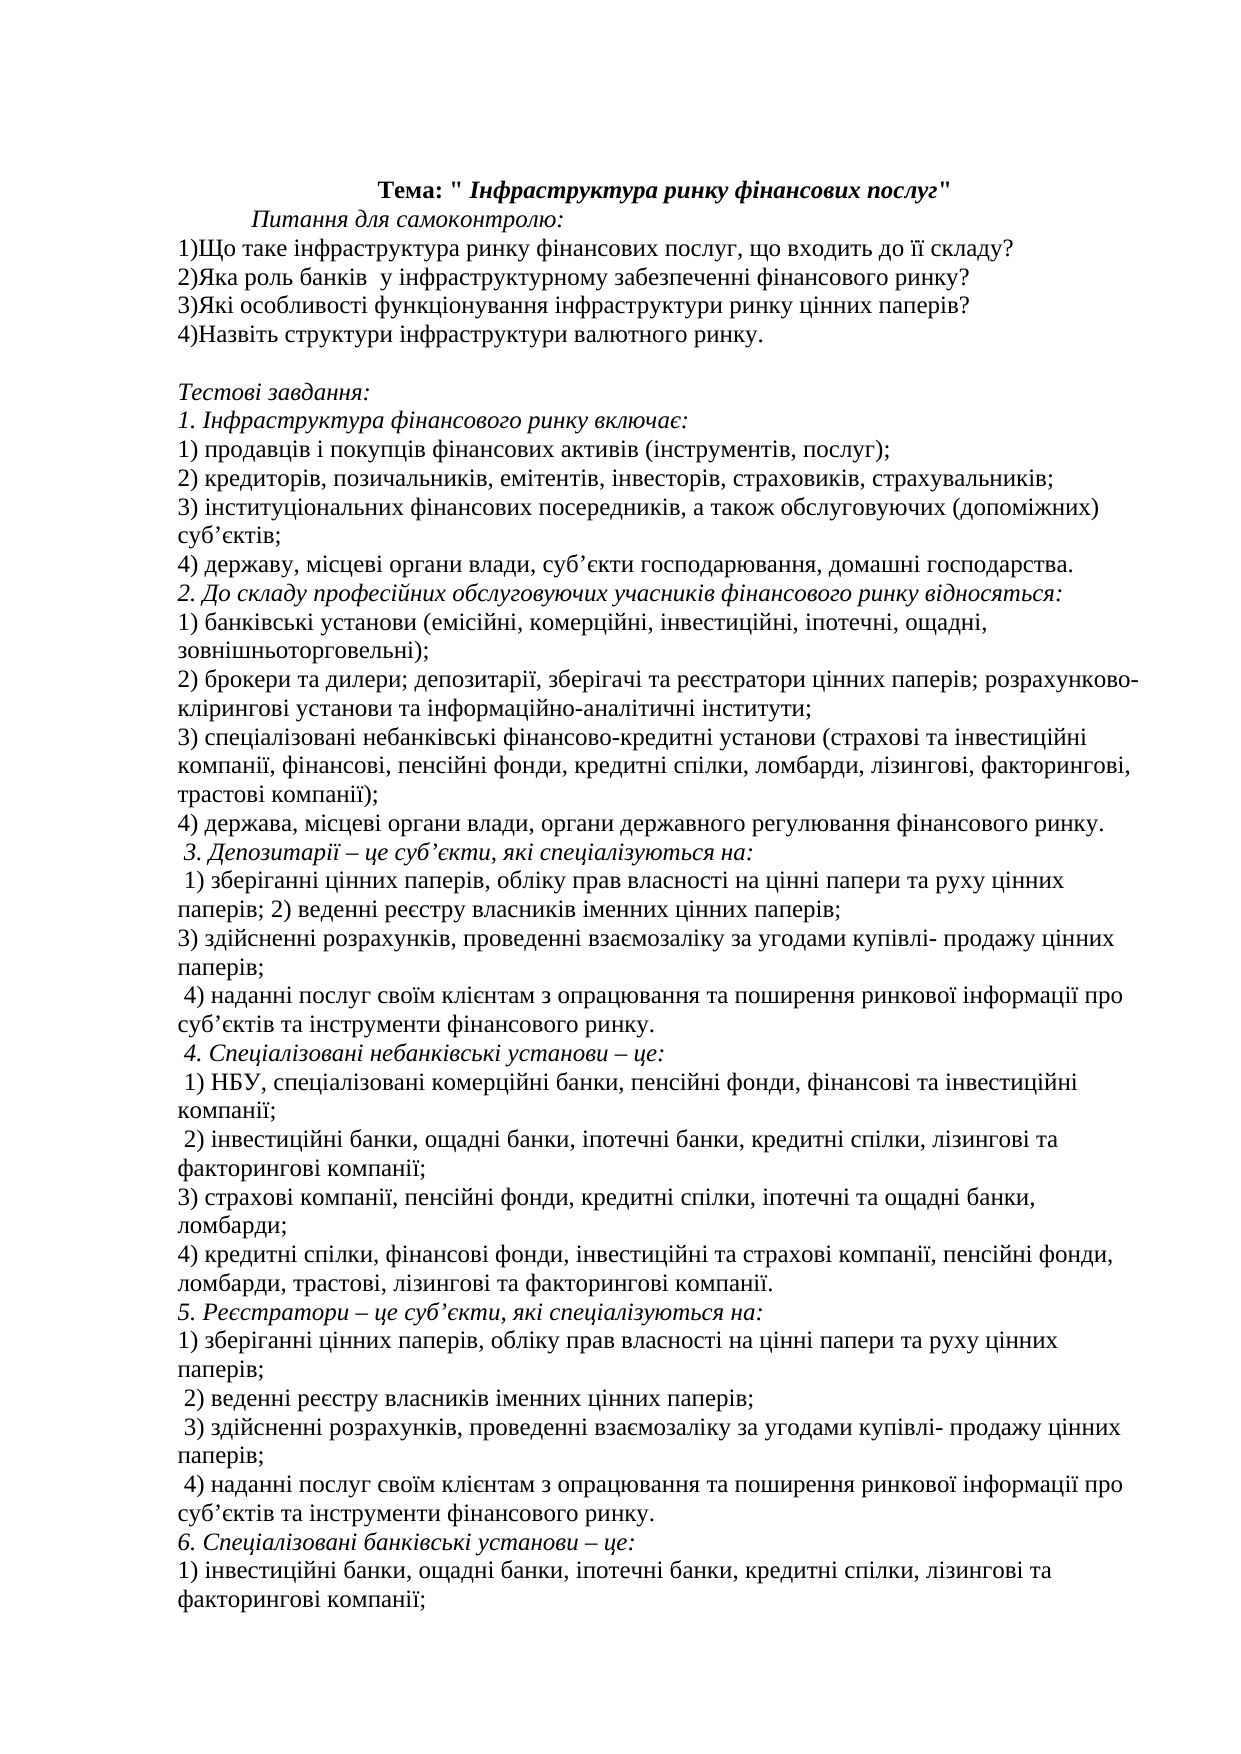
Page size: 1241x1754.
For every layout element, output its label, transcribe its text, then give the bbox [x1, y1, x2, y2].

text 1) НБУ, спеціалізовані комерційні банки, пенсійні фонди, фінансові та інвестиційні компанії; [177, 1067, 1152, 1124]
text 1) продавців і покупців фінансових активів (інструментів, послуг); [177, 434, 1152, 463]
text 2)Яка роль банків у інфраструктурному забезпеченні фінансового ринку? [177, 262, 1152, 291]
text 3) здійсненні розрахунків, проведенні взаємозаліку за угодами купівлі- продажу цінних паперів; [177, 1412, 1152, 1469]
text 2) веденні реєстру власників іменних цінних паперів; [177, 1383, 1152, 1412]
text 3. Депозитарії – це суб’єкти, які спеціалізуються на: [177, 837, 1152, 866]
text 6. Спеціалізовані банківські установи – це: [177, 1527, 1152, 1556]
text 2) інвестиційні банки, ощадні банки, іпотечні банки, кредитні спілки, лізингові та факторингові компанії; [177, 1124, 1152, 1182]
text 4)Назвіть структури інфраструктури валютного ринку. [177, 319, 1152, 348]
text Тестові завдання: [177, 377, 1152, 406]
text 2) кредиторів, позичальників, емітентів, інвесторів, страховиків, страхувальників; [177, 463, 1152, 492]
text 2. До складу професійних обслуговуючих учасників фінансового ринку відносяться: [177, 578, 1152, 607]
text 4) кредитні спілки, фінансові фонди, інвестиційні та страхові компанії, пенсійні фонди, ломбарди, трастові, лізингові та факторингові компанії. [177, 1239, 1152, 1297]
text 1) інвестиційні банки, ощадні банки, іпотечні банки, кредитні спілки, лізингові та факторингові компанії; [177, 1556, 1152, 1613]
text 2) брокери та дилери; депозитарії, зберігачі та реєстратори цінних паперів; розрахунково-клірингові установи та інформаційно-аналітичні інститути; [177, 664, 1152, 722]
text 1) зберіганні цінних паперів, обліку прав власності на цінні папери та руху цінних паперів; 2) веденні реєстру власників іменних цінних паперів; [177, 866, 1152, 923]
text 1) банківські установи (емісійні, комерційні, інвестиційні, іпотечні, ощадні, зовнішньоторговельні); [177, 607, 1152, 664]
text Тема: " Інфраструктура ринку фінансових послуг" [177, 176, 1152, 204]
text 4) держава, місцеві органи влади, органи державного регулювання фінансового ринку. [177, 808, 1152, 837]
text 4) наданні послуг своїм клієнтам з опрацювання та поширення ринкової інформації про суб’єктів та інструменти фінансового ринку. [177, 981, 1152, 1038]
text 1. Інфраструктура фінансового ринку включає: [177, 406, 1152, 434]
text 3)Які особливості функціонування інфраструктури ринку цінних паперів? [177, 291, 1152, 319]
text 4) наданні послуг своїм клієнтам з опрацювання та поширення ринкової інформації про суб’єктів та інструменти фінансового ринку. [177, 1469, 1152, 1527]
text 3) страхові компанії, пенсійні фонди, кредитні спілки, іпотечні та ощадні банки, ломбарди; [177, 1182, 1152, 1239]
text 3) спеціалізовані небанківські фінансово-кредитні установи (страхові та інвестиційні компанії, фінансові, пенсійні фонди, кредитні спілки, ломбарди, лізингові, факторингові, трастові компанії); [177, 722, 1152, 808]
text 3) здійсненні розрахунків, проведенні взаємозаліку за угодами купівлі- продажу цінних паперів; [177, 923, 1152, 981]
text 3) інституціональних фінансових посередників, а також обслуговуючих (допоміжних) суб’єктів; [177, 492, 1152, 549]
text Питання для самоконтролю: [177, 204, 1152, 233]
text 5. Реєстратори – це суб’єкти, які спеціалізуються на: [177, 1297, 1152, 1326]
text 1)Що таке інфраструктура ринку фінансових послуг, що входить до її складу? [177, 233, 1152, 262]
text 4. Спеціалізовані небанківські установи – це: [177, 1038, 1152, 1067]
text 1) зберіганні цінних паперів, обліку прав власності на цінні папери та руху цінних паперів; [177, 1326, 1152, 1383]
text 4) державу, місцеві органи влади, суб’єкти господарювання, домашні господарства. [177, 549, 1152, 578]
